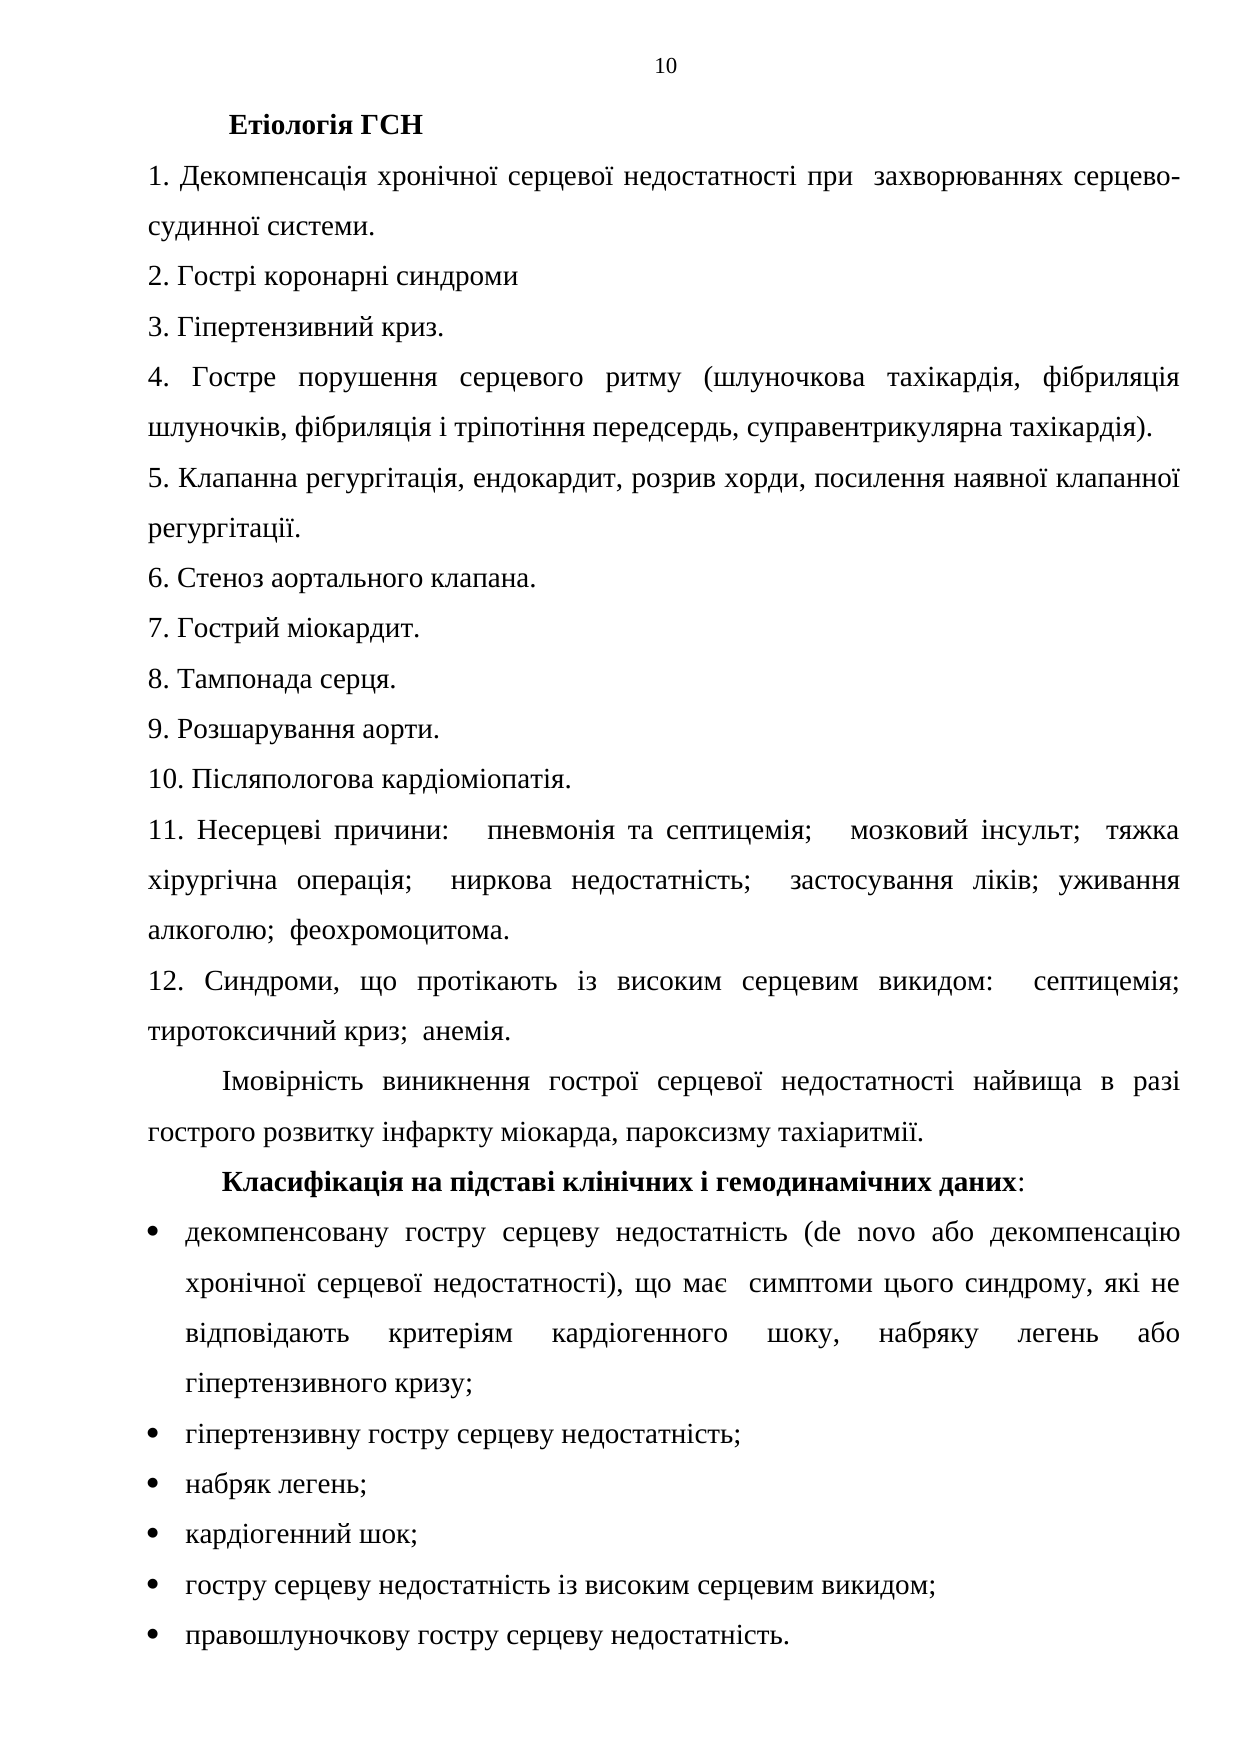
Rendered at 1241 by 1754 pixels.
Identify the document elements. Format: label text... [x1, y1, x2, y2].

text 10. Післяпологова кардіоміопатія. [148, 762, 1181, 795]
text 1. Декомпенсація хронічної серцевої недостатності при захворюваннях серцево-судинної системи. [148, 158, 1181, 242]
list декомпенсовану гостру серцеву недостатність (de novo або декомпенсацію хронічної серцевої недостатності), що має симптоми цього синдрому, які не відповідають критеріям кардіогенного шоку, набряку легень або гіпертензивного кризу; [148, 1214, 1181, 1399]
text 2. Гострі коронарні синдроми [148, 258, 1181, 292]
list правошлуночкову гостру серцеву недостатність. [148, 1617, 1181, 1651]
text 7. Гострий міокардит. [148, 611, 1181, 644]
text Імовірність виникнення гострої серцевої недостатності найвища в разі гострого розвитку інфаркту міокарда, пароксизму тахіаритмії. [148, 1063, 1181, 1147]
list набряк легень; [148, 1466, 1181, 1500]
text 9. Розшарування аорти. [148, 711, 1181, 745]
list гостру серцеву недостатність із високим серцевим викидом; [148, 1567, 1181, 1601]
text 6. Стеноз аортального клапана. [148, 560, 1181, 594]
list кардіогенний шок; [148, 1517, 1181, 1550]
text Етіологія ГСН [148, 107, 1181, 141]
text 8. Тампонада серця. [148, 661, 1181, 694]
text 5. Клапанна регургітація, ендокардит, розрив хорди, посилення наявної клапанної регургітації. [148, 460, 1181, 543]
list гіпертензивну гостру серцеву недостатність; [148, 1416, 1181, 1449]
text 11. Несерцеві причини: пневмонія та септицемія; мозковий інсульт; тяжка хірургічна операція; ниркова недостатність; застосування ліків; уживання алкоголю; феохромоцитома. [148, 812, 1181, 946]
text 3. Гіпертензивний криз. [148, 309, 1181, 342]
text 4. Гостре порушення серцевого ритму (шлуночкова тахікардія, фібриляція шлуночків, фібриляція і тріпотіння передсердь, суправентрикулярна тахікардія). [148, 359, 1181, 443]
text Класифікація на підставі клінічних і гемодинамічних даних: [148, 1164, 1181, 1198]
text 12. Синдроми, що протікають із високим серцевим викидом: септицемія; тиротоксичний криз; анемія. [148, 963, 1181, 1047]
